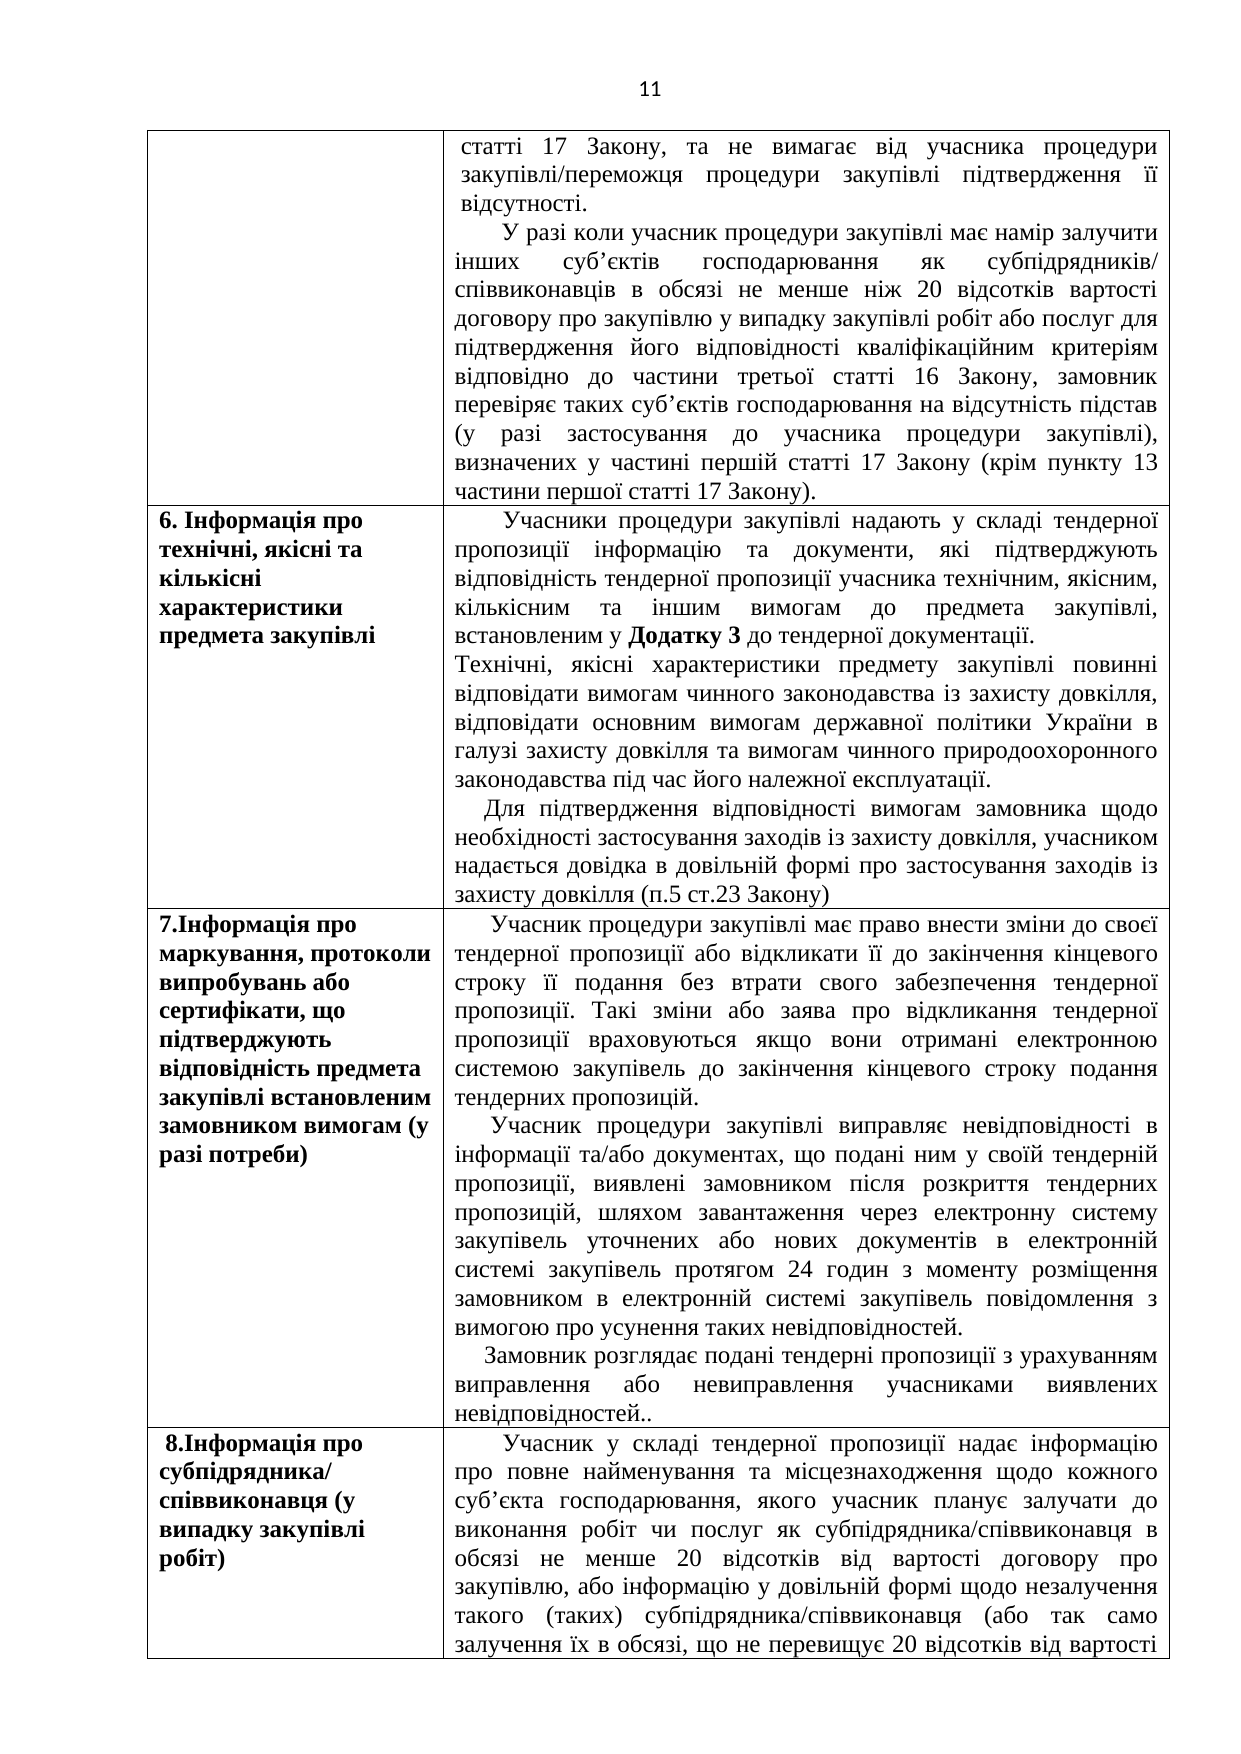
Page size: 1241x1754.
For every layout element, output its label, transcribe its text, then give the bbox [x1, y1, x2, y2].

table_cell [148, 1428, 443, 1658]
table_cell Учасник процедури закупівлі має право внести зміни до своєї тендерної пропозиції або відкликати її до закінчення кінцевого строку її подання без втрати свого забезпечення тендерної пропозиції. Такі зміни або заява про відкликання тендерної пропозиції враховуються якщо вони отримані електронною системою закупівель до закінчення кінцевого строку подання тендерних пропозицій. Учасник процедури закупівлі виправляє невідповідності в інформації та/або документах, що подані ним у своїй тендерній пропозиції, виявлені замовником після розкриття тендерних пропозицій, шляхом завантаження через електронну систему закупівель уточнених або нових документів в електронній системі закупівель протягом 24 годин з моменту розміщення замовником в електронній системі закупівель повідомлення з вимогою про усунення таких невідповідностей. Замовник розглядає подані тендерні пропозиції з урахуванням виправлення або невиправлення учасниками виявлених невідповідностей.. [444, 909, 1169, 1427]
table_cell 6. Інформація про технічні, якісні та кількісні характеристики предмета закупівлі [148, 506, 443, 908]
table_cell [444, 131, 1169, 504]
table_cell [444, 1428, 1169, 1658]
table_cell Учасники процедури закупівлі надають у складі тендерної пропозиції інформацію та документи, які підтверджують відповідність тендерної пропозиції учасника технічним, якісним, кількісним та іншим вимогам до предмета закупівлі, встановленим у Додатку 3 до тендерної документації. Технічні, якісні характеристики предмету закупівлі повинні відповідати вимогам чинного законодавства із захисту довкілля, відповідати основним вимогам державної політики України в галузі захисту довкілля та вимогам чинного природоохоронного законодавства під час його належної експлуатації. Для підтвердження відповідності вимогам замовника щодо необхідності застосування заходів із захисту довкілля, учасником надається довідка в довільній формі про застосування заходів із захисту довкілля (п.5 ст.23 Закону) [444, 506, 1169, 908]
table_cell 7.Інформація про маркування, протоколи випробувань або сертифікати, що підтверджують відповідність предмета закупівлі встановленим замовником вимогам (у разі потреби) [148, 909, 443, 1427]
